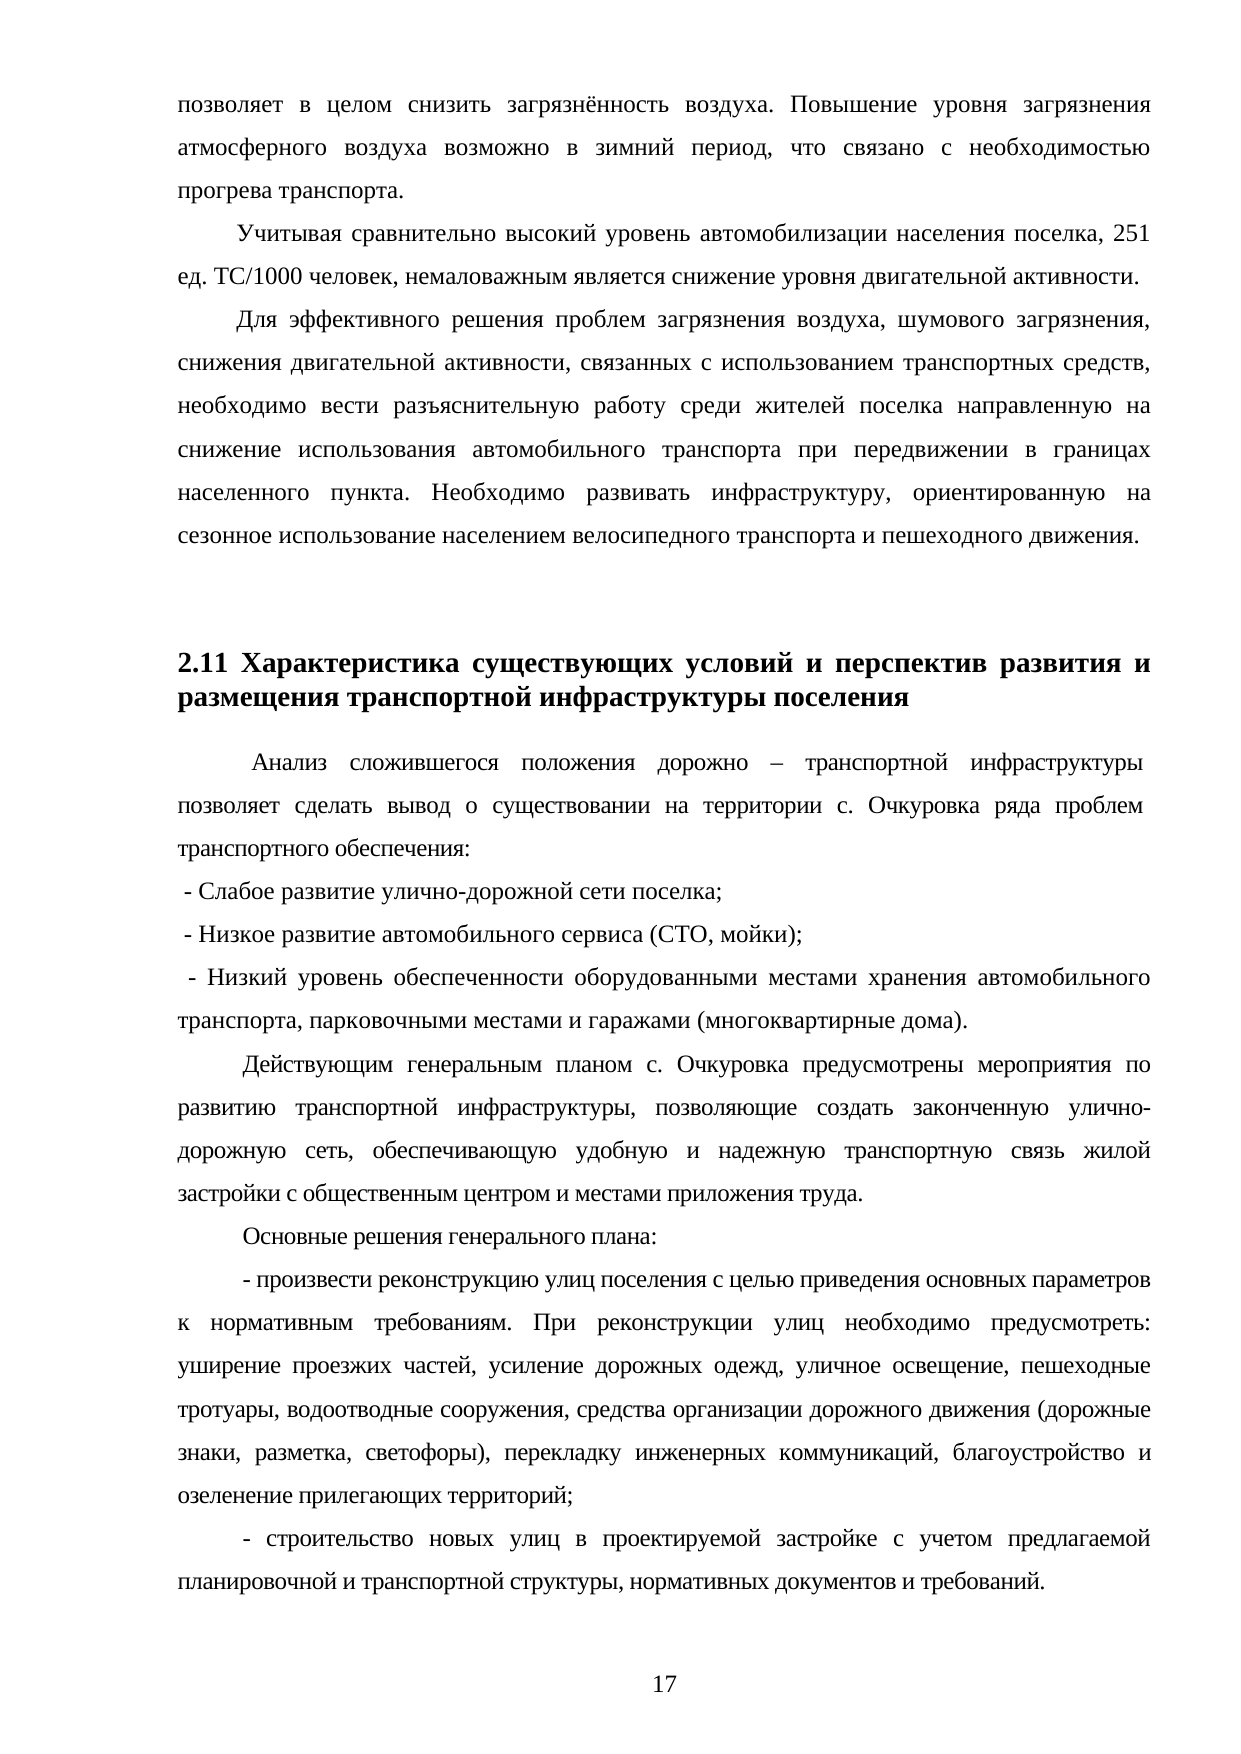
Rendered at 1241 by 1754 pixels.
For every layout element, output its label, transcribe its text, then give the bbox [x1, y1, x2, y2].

text - Низкое развитие автомобильного сервиса (СТО, мойки); [177, 919, 1152, 948]
subtitle 2.11 Характеристика существующих условий и перспектив развития и размещения транспортной инфраструктуры поселения [177, 646, 1152, 713]
text Для эффективного решения проблем загрязнения воздуха, шумового загрязнения, снижения двигательной активности, связанных с использованием транспортных средств, необходимо вести разъяснительную работу среди жителей поселка направленную на снижение использования автомобильного транспорта при передвижении в границах населенного пункта. Необходимо развивать инфраструктуру, ориентированную на сезонное использование населением велосипедного транспорта и пешеходного движения. [177, 304, 1152, 549]
text - строительство новых улиц в проектируемой застройке с учетом предлагаемой планировочной и транспортной структуры, нормативных документов и требований. [177, 1523, 1152, 1595]
text - произвести реконструкцию улиц поселения с целью приведения основных параметров к нормативным требованиям. При реконструкции улиц необходимо предусмотреть: уширение проезжих частей, усиление дорожных одежд, уличное освещение, пешеходные тротуары, водоотводные сооружения, средства организации дорожного движения (дорожные знаки, разметка, светофоры), перекладку инженерных коммуникаций, благоустройство и озеленение прилегающих территорий; [177, 1264, 1152, 1509]
text - Слабое развитие улично-дорожной сети поселка; [177, 876, 1152, 905]
text Анализ сложившегося положения дорожно – транспортной инфраструктуры позволяет сделать вывод о существовании на территории с. Очкуровка ряда проблем транспортного обеспечения: [177, 747, 1144, 862]
text Учитывая сравнительно высокий уровень автомобилизации населения поселка, 251 ед. ТС/1000 человек, немаловажным является снижение уровня двигательной активности. [177, 218, 1152, 290]
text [177, 89, 1152, 204]
text - Низкий уровень обеспеченности оборудованными местами хранения автомобильного транспорта, парковочными местами и гаражами (многоквартирные дома). [177, 962, 1152, 1034]
text Основные решения генерального плана: [177, 1221, 1152, 1250]
text Действующим генеральным планом с. Очкуровка предусмотрены мероприятия по развитию транспортной инфраструктуры, позволяющие создать законченную улично-дорожную сеть, обеспечивающую удобную и надежную транспортную связь жилой застройки с общественным центром и местами приложения труда. [177, 1049, 1152, 1207]
